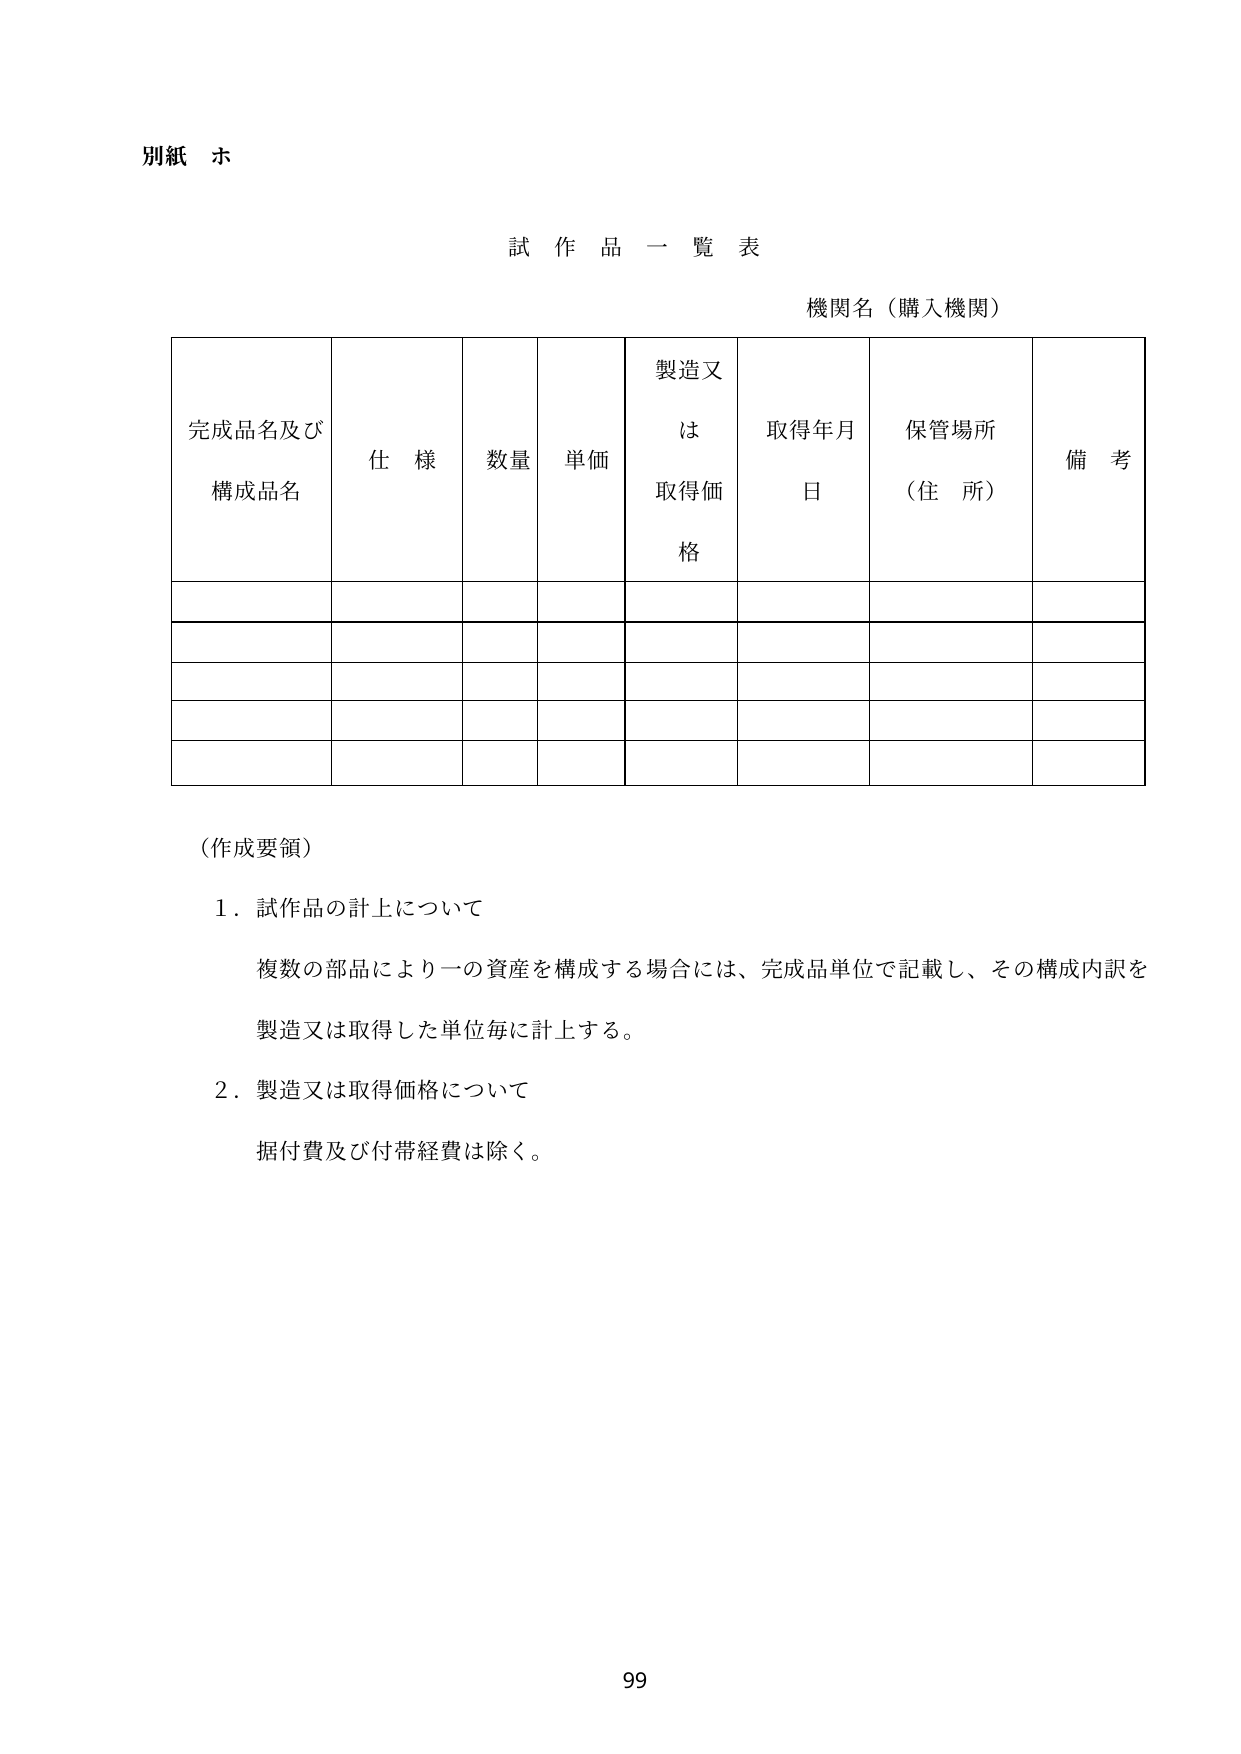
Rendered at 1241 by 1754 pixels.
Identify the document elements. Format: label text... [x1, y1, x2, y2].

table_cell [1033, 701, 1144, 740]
text １．試作品の計上について [119, 877, 1150, 938]
text 機関名（購入機関） [119, 277, 1150, 337]
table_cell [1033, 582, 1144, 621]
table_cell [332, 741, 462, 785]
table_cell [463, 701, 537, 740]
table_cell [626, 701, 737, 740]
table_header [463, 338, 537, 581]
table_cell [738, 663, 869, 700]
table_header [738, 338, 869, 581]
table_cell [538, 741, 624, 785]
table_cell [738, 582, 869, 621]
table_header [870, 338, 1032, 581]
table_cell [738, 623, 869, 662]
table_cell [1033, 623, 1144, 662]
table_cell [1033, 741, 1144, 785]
text 試 作 品 一 覧 表 [119, 216, 1150, 277]
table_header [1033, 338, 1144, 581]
text 別紙 ホ [119, 125, 1150, 186]
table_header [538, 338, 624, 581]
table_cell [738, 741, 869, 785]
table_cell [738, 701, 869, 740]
text 複数の部品により一の資産を構成する場合には、完成品単位で記載し、その構成内訳を製造又は取得した単位毎に計上する。 [119, 938, 1150, 1059]
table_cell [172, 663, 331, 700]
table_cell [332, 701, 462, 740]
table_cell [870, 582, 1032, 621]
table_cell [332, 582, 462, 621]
text 据付費及び付帯経費は除く。 [119, 1119, 1150, 1180]
text （作成要領） [119, 816, 1150, 877]
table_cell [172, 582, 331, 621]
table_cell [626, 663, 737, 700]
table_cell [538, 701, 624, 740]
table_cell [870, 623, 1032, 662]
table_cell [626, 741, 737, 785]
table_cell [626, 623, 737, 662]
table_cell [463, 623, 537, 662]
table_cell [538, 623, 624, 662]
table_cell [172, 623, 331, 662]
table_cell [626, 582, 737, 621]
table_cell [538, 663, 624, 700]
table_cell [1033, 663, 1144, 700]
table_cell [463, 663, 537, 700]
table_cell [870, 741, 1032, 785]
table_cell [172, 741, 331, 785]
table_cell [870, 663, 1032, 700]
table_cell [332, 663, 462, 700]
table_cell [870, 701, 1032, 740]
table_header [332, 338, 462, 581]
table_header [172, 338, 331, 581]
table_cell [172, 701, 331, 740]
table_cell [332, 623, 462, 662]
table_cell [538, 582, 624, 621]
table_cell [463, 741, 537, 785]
text ２．製造又は取得価格について [119, 1059, 1150, 1119]
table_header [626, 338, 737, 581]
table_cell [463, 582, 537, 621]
